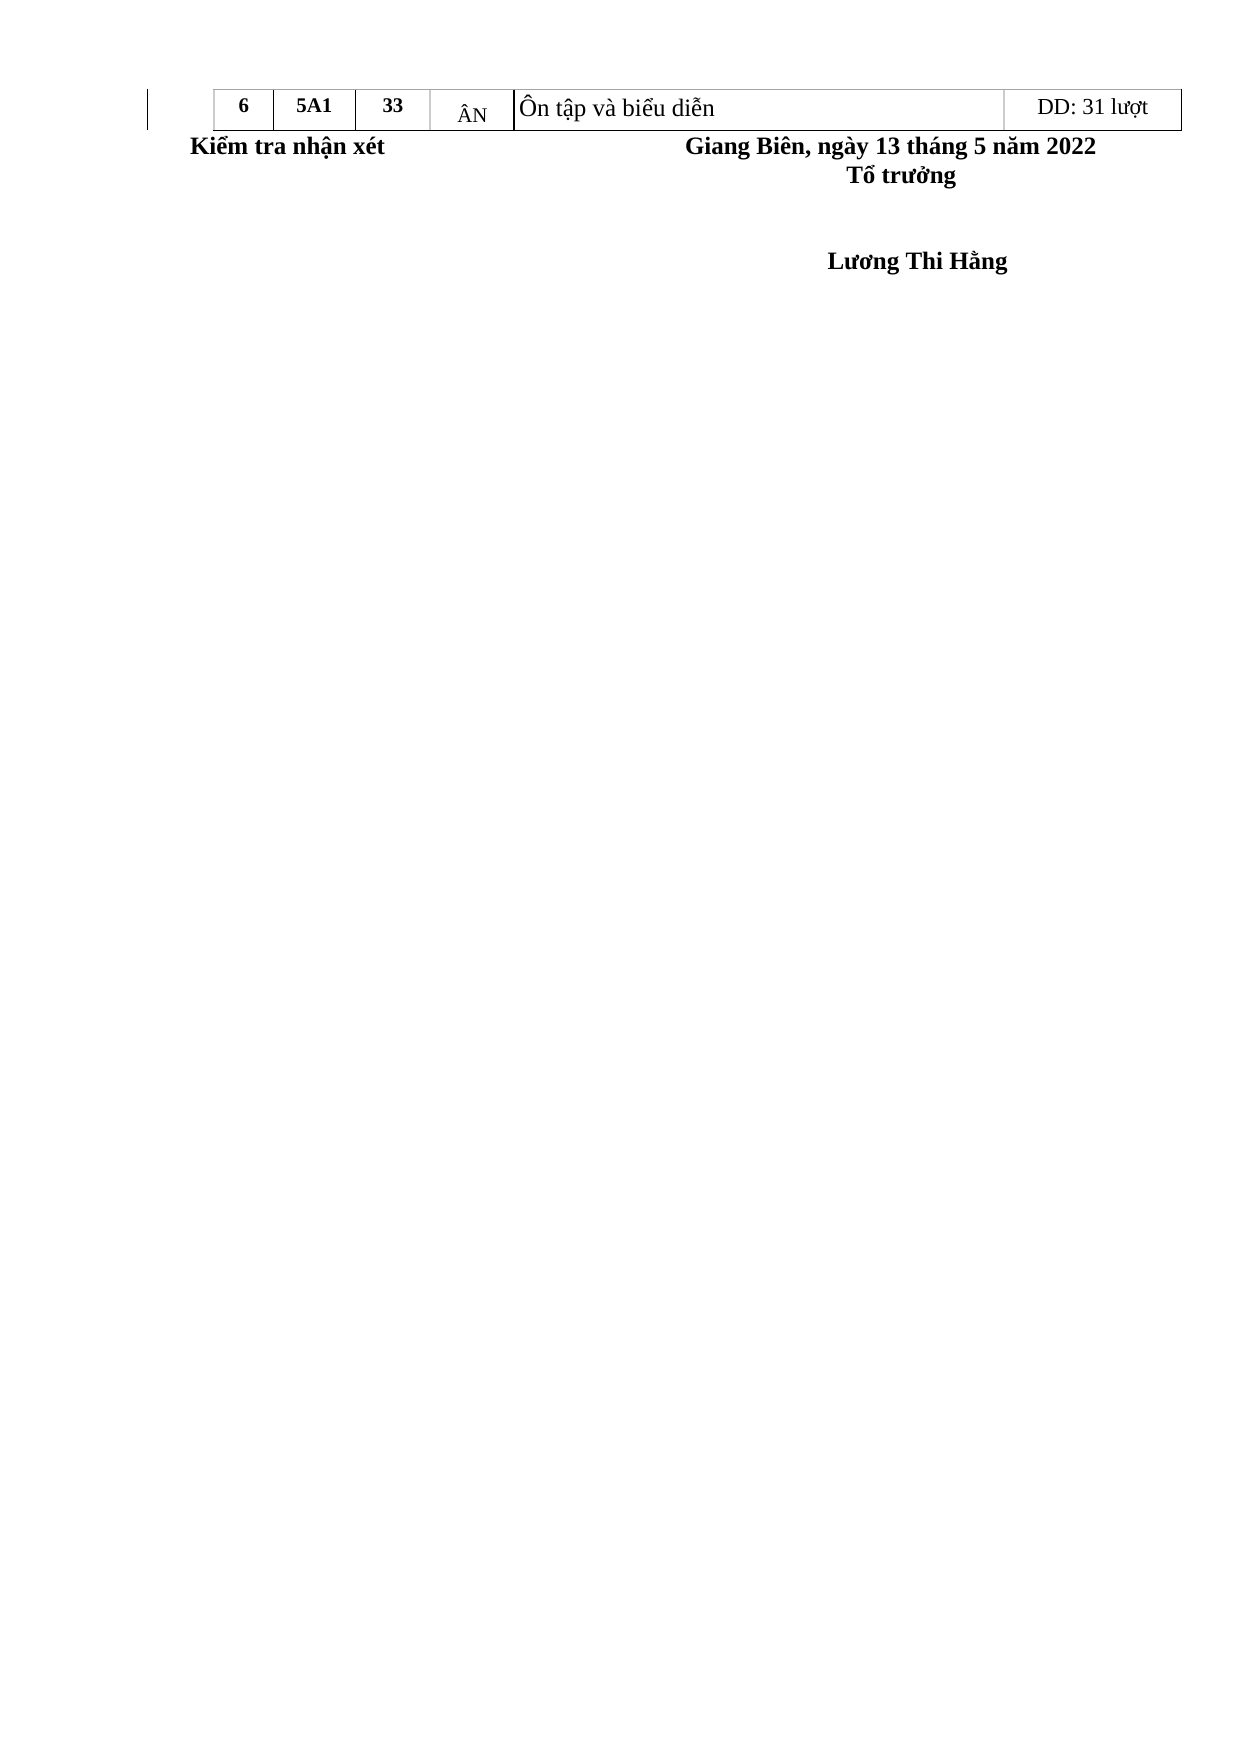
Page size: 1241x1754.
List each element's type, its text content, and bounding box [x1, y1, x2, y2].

table_cell Ôn tập và biểu diễn [515, 90, 1003, 130]
table_cell 5A1 [274, 90, 355, 130]
text Kiểm tra nhận xét Giang Biên, ngày 13 tháng 5 năm 2022 [177, 131, 1122, 160]
text Tổ trưởng [177, 160, 1122, 189]
table_cell DD: 31 lượt [1005, 90, 1181, 130]
table_cell 6 [215, 90, 273, 130]
table_cell ÂN [431, 90, 513, 130]
text Lương Thi Hằng [177, 246, 1122, 275]
table_cell 33 [356, 90, 429, 130]
